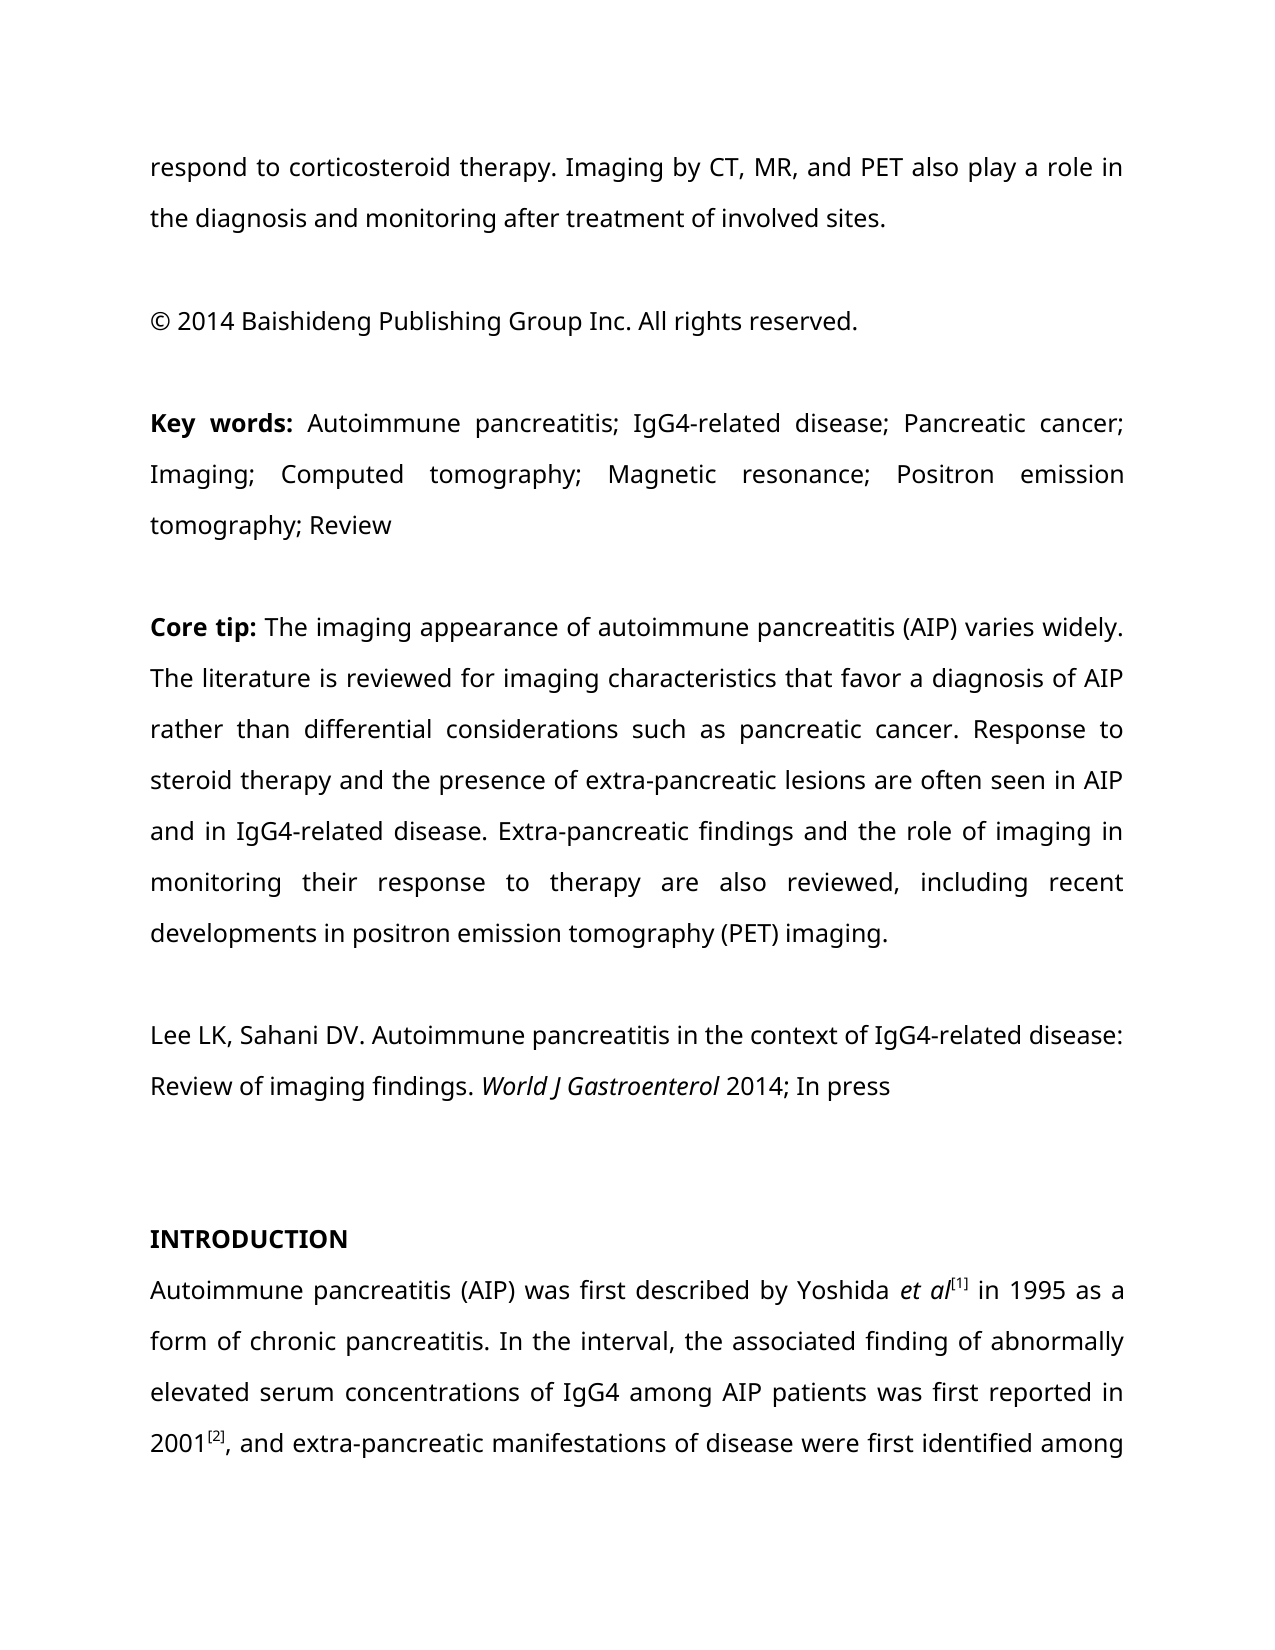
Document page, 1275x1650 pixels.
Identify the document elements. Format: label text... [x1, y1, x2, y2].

text Lee LK, Sahani DV. Autoimmune pancreatitis in the context of IgG4-related disease: Review of imaging findings. World J Gastroenterol 2014; In press [150, 1018, 1125, 1103]
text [150, 1273, 1125, 1460]
text Core tip: The imaging appearance of autoimmune pancreatitis (AIP) varies widely. The literature is reviewed for imaging characteristics that favor a diagnosis of AIP rather than differential considerations such as pancreatic cancer. Response to steroid therapy and the presence of extra-pancreatic lesions are often seen in AIP and in IgG4-related disease. Extra-pancreatic findings and the role of imaging in monitoring their response to therapy are also reviewed, including recent developments in positron emission tomography (PET) imaging. [150, 609, 1125, 950]
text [150, 150, 1125, 235]
text © 2014 Baishideng Publishing Group Inc. All rights reserved. [150, 303, 1125, 337]
text Key words: Autoimmune pancreatitis; IgG4-related disease; Pancreatic cancer; Imaging; computed tomography; magnetic resonance; positron emission tomography; Review [150, 405, 1125, 541]
text Introduction [150, 1222, 1125, 1256]
